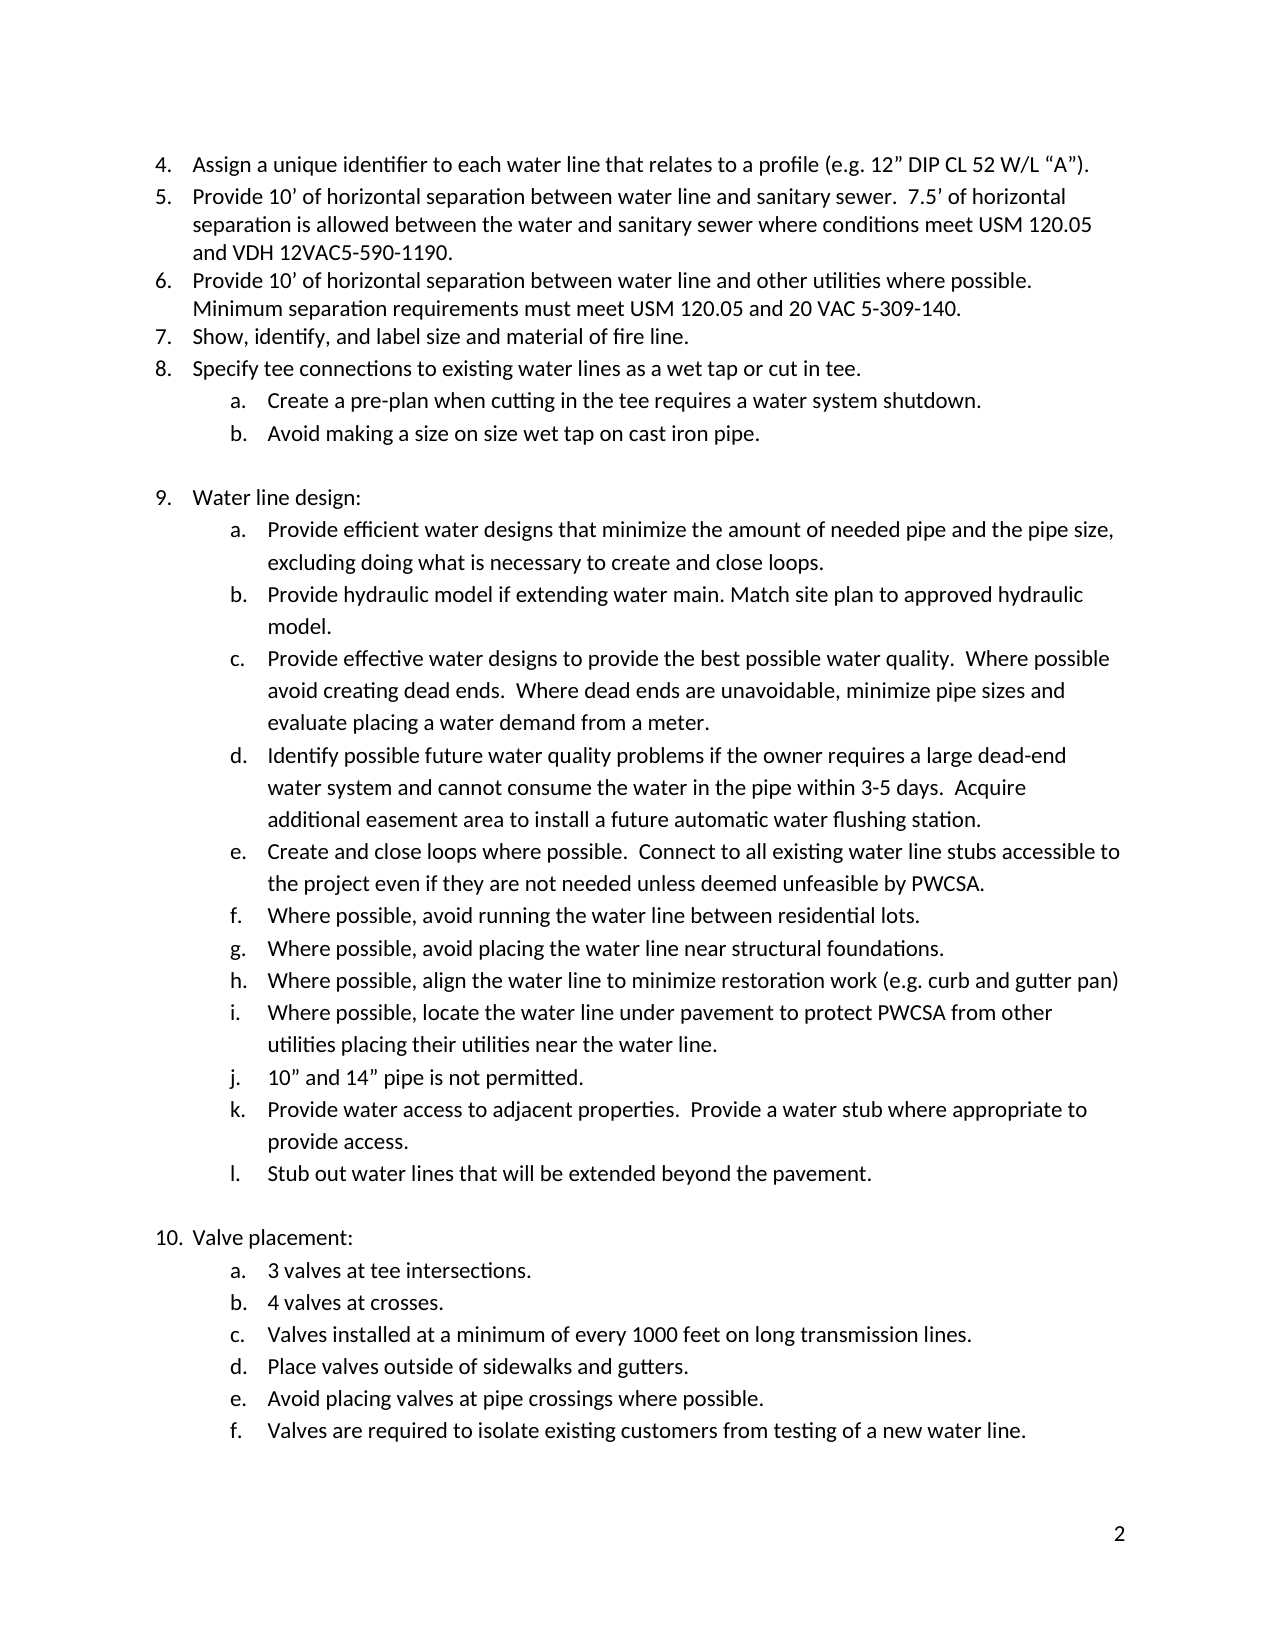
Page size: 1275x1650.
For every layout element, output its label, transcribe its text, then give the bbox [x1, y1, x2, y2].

list Show, identify, and label size and material of fire line. [155, 322, 1125, 350]
list Create a pre-plan when cutting in the tee requires a water system shutdown. [230, 387, 1125, 415]
list Place valves outside of sidewalks and gutters. [230, 1352, 1125, 1380]
list Where possible, align the water line to minimize restoration work (e.g. curb and gutter pan) [230, 966, 1125, 994]
list 10” and 14” pipe is not permitted. [230, 1063, 1125, 1091]
list Valves installed at a minimum of every 1000 feet on long transmission lines. [230, 1320, 1125, 1348]
list Valves are required to isolate existing customers from testing of a new water line. [230, 1417, 1125, 1445]
list Water line design: [155, 483, 1125, 511]
list Provide water access to adjacent properties. Provide a water stub where appropriate to provide access. [230, 1095, 1125, 1155]
list Avoid placing valves at pipe crossings where possible. [230, 1384, 1125, 1412]
list 4 valves at crosses. [230, 1288, 1125, 1316]
list Identify possible future water quality problems if the owner requires a large dead-end water system and cannot consume the water in the pipe within 3-5 days. Acquire additional easement area to install a future automatic water flushing station. [230, 741, 1125, 833]
list Provide effective water designs to provide the best possible water quality. Where possible avoid creating dead ends. Where dead ends are unavoidable, minimize pipe sizes and evaluate placing a water demand from a meter. [230, 644, 1125, 737]
list Valve placement: [155, 1223, 1125, 1252]
list Provide efficient water designs that minimize the amount of needed pipe and the pipe size, excluding doing what is necessary to create and close loops. [230, 515, 1125, 576]
list 3 valves at tee intersections. [230, 1256, 1125, 1284]
list Assign a unique identifier to each water line that relates to a profile (e.g. 12” DIP CL 52 W/L “A”). [155, 150, 1125, 178]
list Avoid making a size on size wet tap on cast iron pipe. [230, 419, 1125, 447]
list Stub out water lines that will be extended beyond the pavement. [230, 1159, 1125, 1187]
list Provide hydraulic model if extending water main. Match site plan to approved hydraulic model. [230, 580, 1125, 640]
list Where possible, locate the water line under pavement to protect PWCSA from other utilities placing their utilities near the water line. [230, 998, 1125, 1058]
list Where possible, avoid running the water line between residential lots. [230, 902, 1125, 930]
list Provide 10’ of horizontal separation between water line and sanitary sewer. 7.5’ of horizontal separation is allowed between the water and sanitary sewer where conditions meet USM 120.05 and VDH 12VAC5-590-1190. [155, 182, 1125, 266]
list Create and close loops where possible. Connect to all existing water line stubs accessible to the project even if they are not needed unless deemed unfeasible by PWCSA. [230, 837, 1125, 897]
list Provide 10’ of horizontal separation between water line and other utilities where possible. Minimum separation requirements must meet USM 120.05 and 20 VAC 5-309-140. [155, 266, 1125, 322]
list Specify tee connections to existing water lines as a wet tap or cut in tee. [155, 354, 1125, 382]
list Where possible, avoid placing the water line near structural foundations. [230, 934, 1125, 962]
